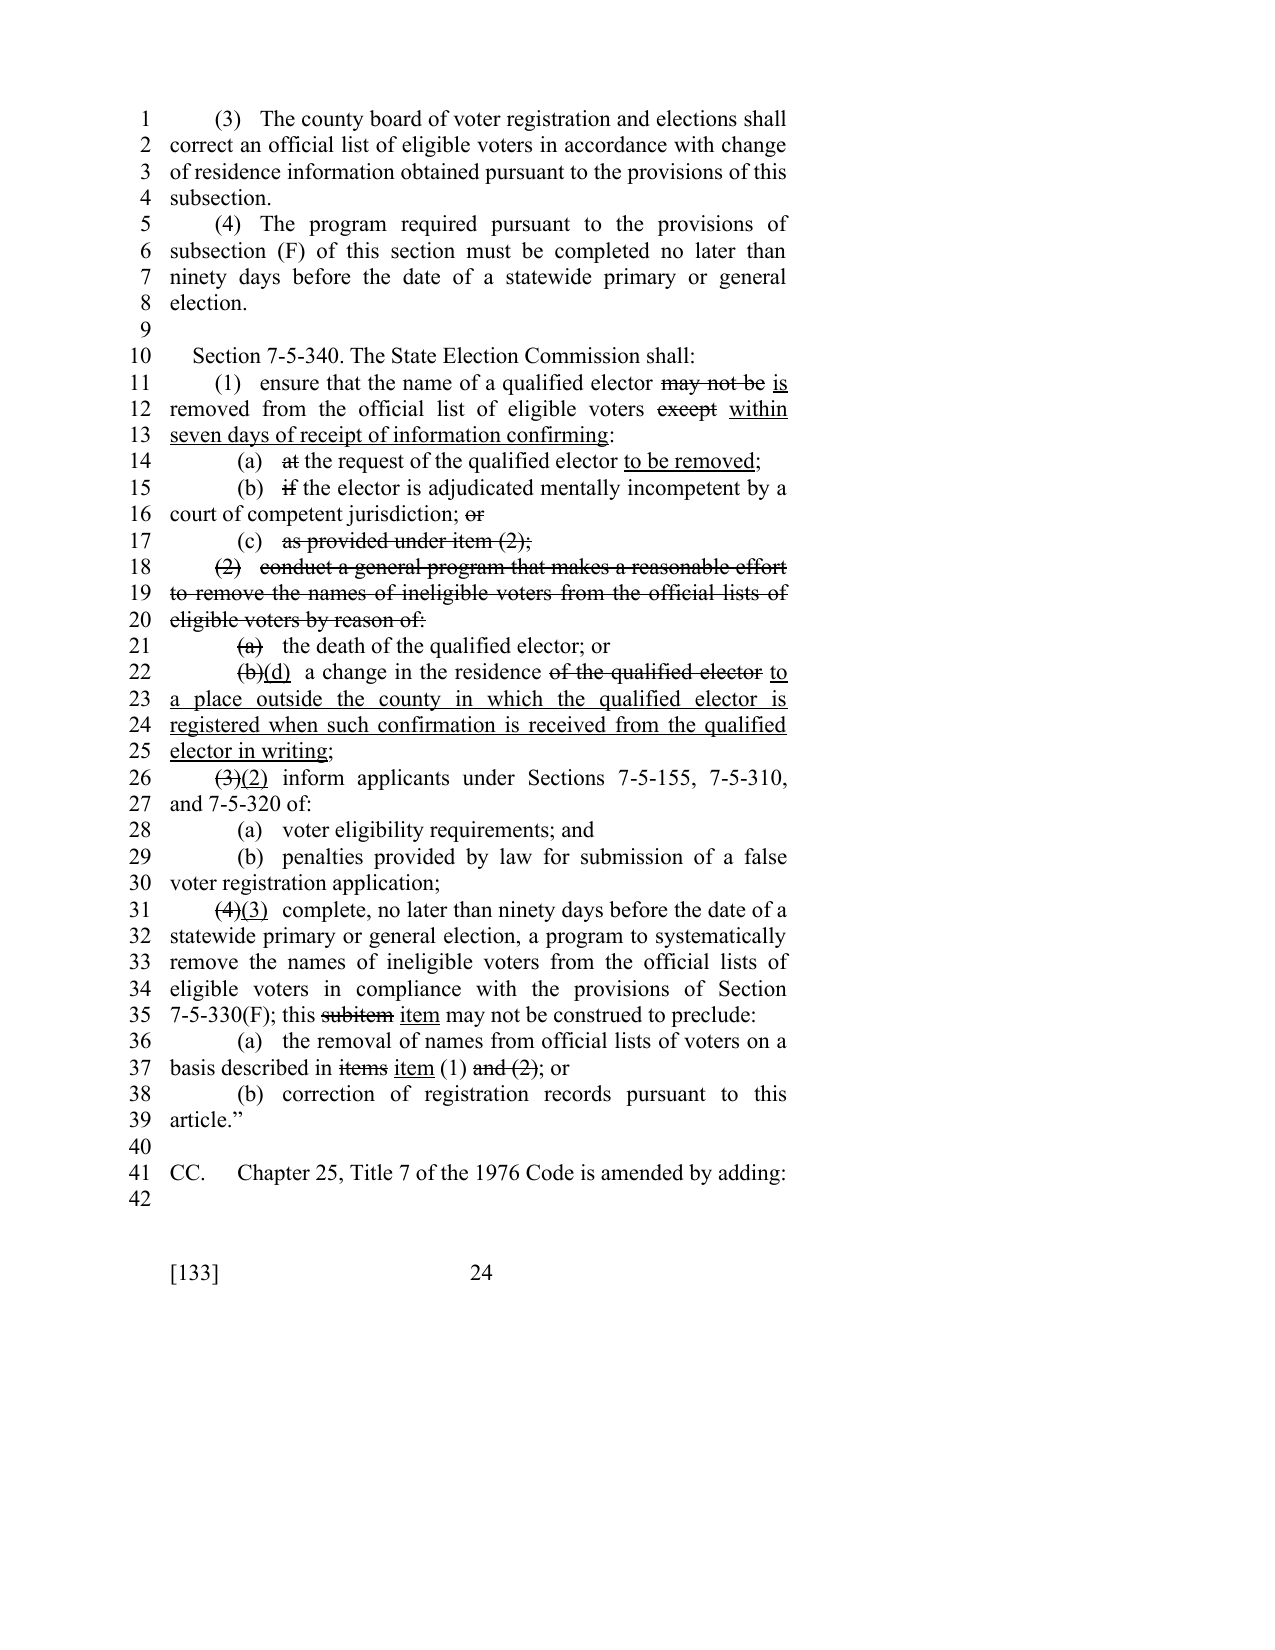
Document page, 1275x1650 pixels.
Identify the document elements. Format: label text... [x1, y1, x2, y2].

text (3)(2) inform applicants under Sections 7-5-155, 7-5-310, and 7-5-320 of: [169, 764, 787, 817]
text (a) voter eligibility requirements; and [169, 817, 787, 843]
text (1) ensure that the name of a qualified elector may not be is removed from the official list of eligible voters except within seven days of receipt of information confirming: [169, 368, 787, 448]
text (a) the removal of names from official lists of voters on a basis described in items item (1) and (2); or [169, 1027, 787, 1080]
text (b) correction of registration records pursuant to this article.” [169, 1080, 787, 1133]
text (2) conduct a general program that makes a reasonable effort to remove the names of ineligible voters from the official lists of eligible voters by reason of: [169, 553, 787, 594]
text (2) conduct a general program that makes a reasonable effort to remove the names of ineligible voters from the official lists of eligible voters by reason of: [169, 595, 787, 632]
text (4)(3) complete, no later than ninety days before the date of a statewide primary or general election, a program to systematically remove the names of ineligible voters from the official lists of eligible voters in compliance with the provisions of Section 7-5-330(F); this subitem item may not be construed to preclude: [169, 896, 787, 1027]
text (b) if the elector is adjudicated mentally incompetent by a court of competent jurisdiction; or [169, 474, 787, 527]
text (b)(d) a change in the residence of the qualified elector to a place outside the county in which the qualified elector is registered when such confirmation is received from the qualified elector in writing; [169, 735, 787, 764]
text (3) The county board of voter registration and elections shall correct an official list of eligible voters in accordance with change of residence information obtained pursuant to the provisions of this subsection. [169, 105, 787, 210]
text (a) the death of the qualified elector; or [169, 632, 787, 658]
text CC. Chapter 25, Title 7 of the 1976 Code is amended by adding: [169, 1159, 787, 1186]
text (b)(d) a change in the residence of the qualified elector to a place outside the county in which the qualified elector is registered when such confirmation is received from the qualified elector in writing; [169, 709, 787, 734]
text (b) penalties provided by law for submission of a false voter registration application; [169, 843, 787, 896]
text (a) at the request of the qualified elector to be removed; [169, 448, 787, 474]
text (c) as provided under item (2); [169, 527, 787, 553]
text Section 7-5-340. The State Election Commission shall: [169, 342, 787, 368]
text (4) The program required pursuant to the provisions of subsection (F) of this section must be completed no later than ninety days before the date of a statewide primary or general election. [169, 210, 787, 316]
text (b)(d) a change in the residence of the qualified elector to a place outside the county in which the qualified elector is registered when such confirmation is received from the qualified elector in writing; [169, 658, 787, 708]
